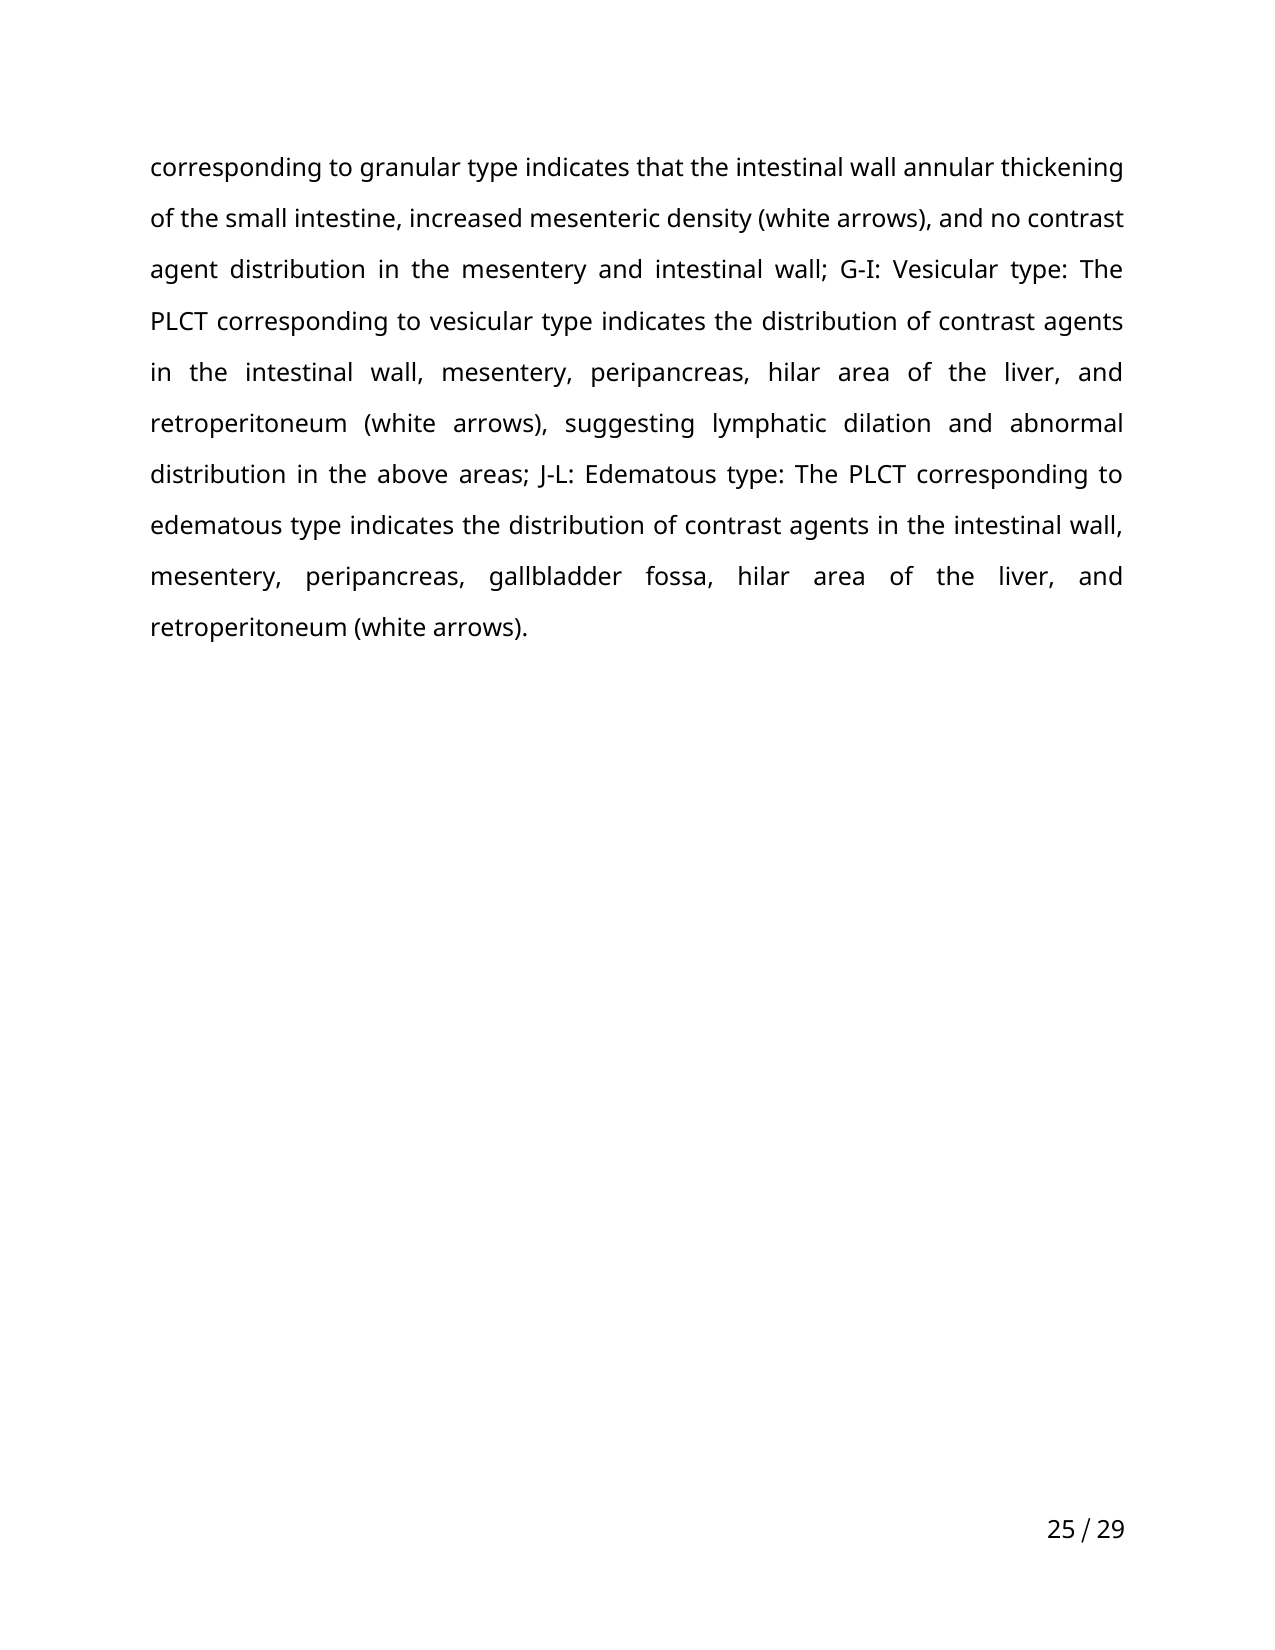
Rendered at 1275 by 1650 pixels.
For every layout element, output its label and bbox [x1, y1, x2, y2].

text [150, 150, 1125, 643]
